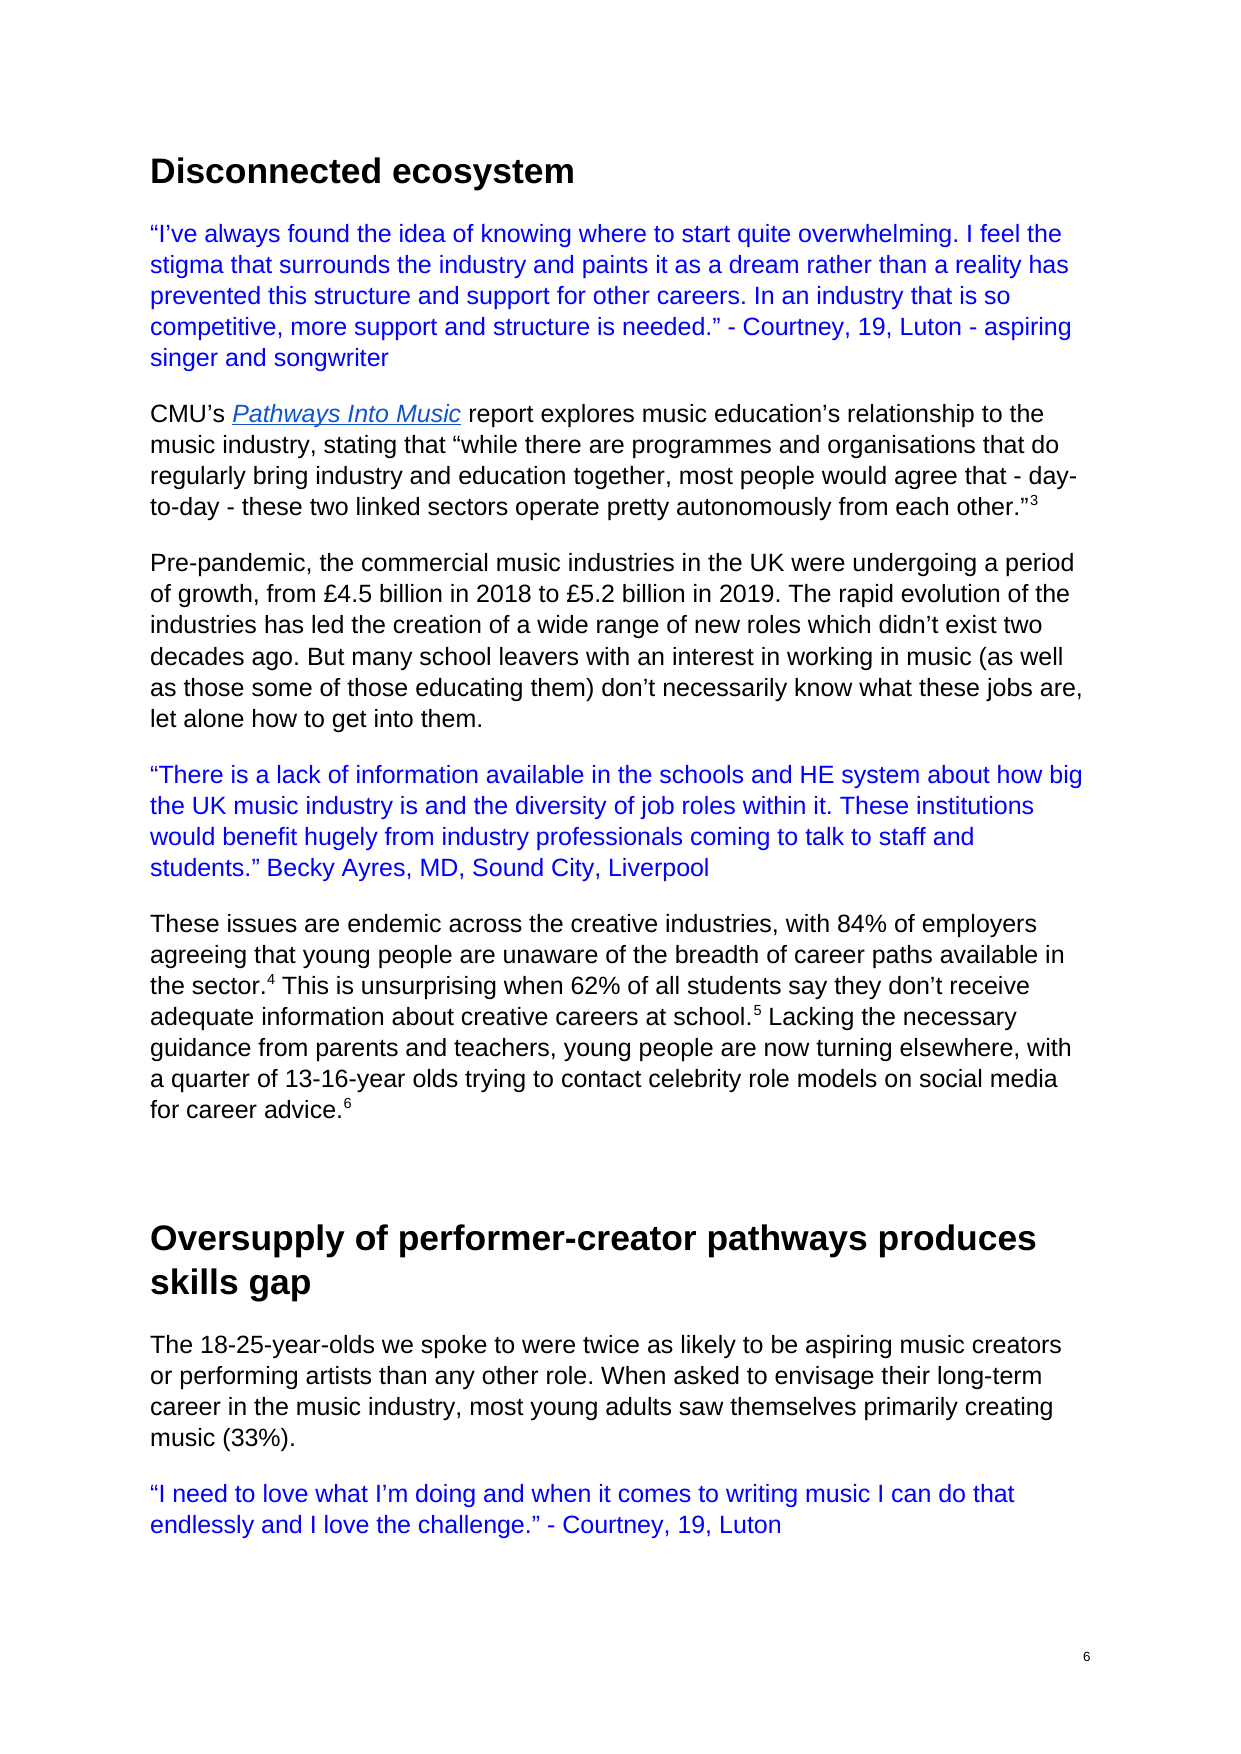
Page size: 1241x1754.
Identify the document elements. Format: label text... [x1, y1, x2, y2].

text “There is a lack of information available in the schools and HE system about how big the UK music industry is and the diversity of job roles within it. These institutions would benefit hugely from industry professionals coming to talk to staff and students.” Becky Ayres, MD, Sound City, Liverpool [150, 759, 1090, 881]
subtitle Disconnected ecosystem [150, 150, 1090, 191]
text CMU’s Pathways Into Music report explores music education’s relationship to the music industry, stating that “while there are programmes and organisations that do regularly bring industry and education together, most people would agree that - day-to-day - these two linked sectors operate pretty autonomously from each other.” [150, 399, 1090, 521]
text Pre-pandemic, the commercial music industries in the UK were undergoing a period of growth, from £4.5 billion in 2018 to £5.2 billion in 2019. The rapid evolution of the industries has led the creation of a wide range of new roles which didn’t exist two decades ago. But many school leavers with an interest in working in music (as well as those some of those educating them) don’t necessarily know what these jobs are, let alone how to get into them. [150, 548, 1090, 732]
text “I need to love what I’m doing and when it comes to writing music I can do that endlessly and I love the challenge.” - Courtney, 19, Luton [150, 1479, 1090, 1539]
text “I’ve always found the idea of knowing where to start quite overwhelming. I feel the stigma that surrounds the industry and paints it as a dream rather than a reality has prevented this structure and support for other careers. In an industry that is so competitive, more support and structure is needed.” - Courtney, 19, Luton - aspiring singer and songwriter [150, 219, 1090, 372]
text These issues are endemic across the creative industries, with 84% of employers agreeing that young people are unaware of the breadth of career paths available in the sector. This is unsurprising when 62% of all students say they don’t receive adequate information about creative careers at school. Lacking the necessary guidance from parents and teachers, young people are now turning elsewhere, with a quarter of 13-16-year olds trying to contact celebrity role models on social media for career advice. [150, 909, 1090, 1124]
text The 18-25-year-olds we spoke to were twice as likely to be aspiring music creators or performing artists than any other role. When asked to envisage their long-term career in the music industry, most young adults saw themselves primarily creating music (33%). [150, 1330, 1090, 1452]
subtitle Oversupply of performer-creator pathways produces skills gap [150, 1217, 1090, 1302]
